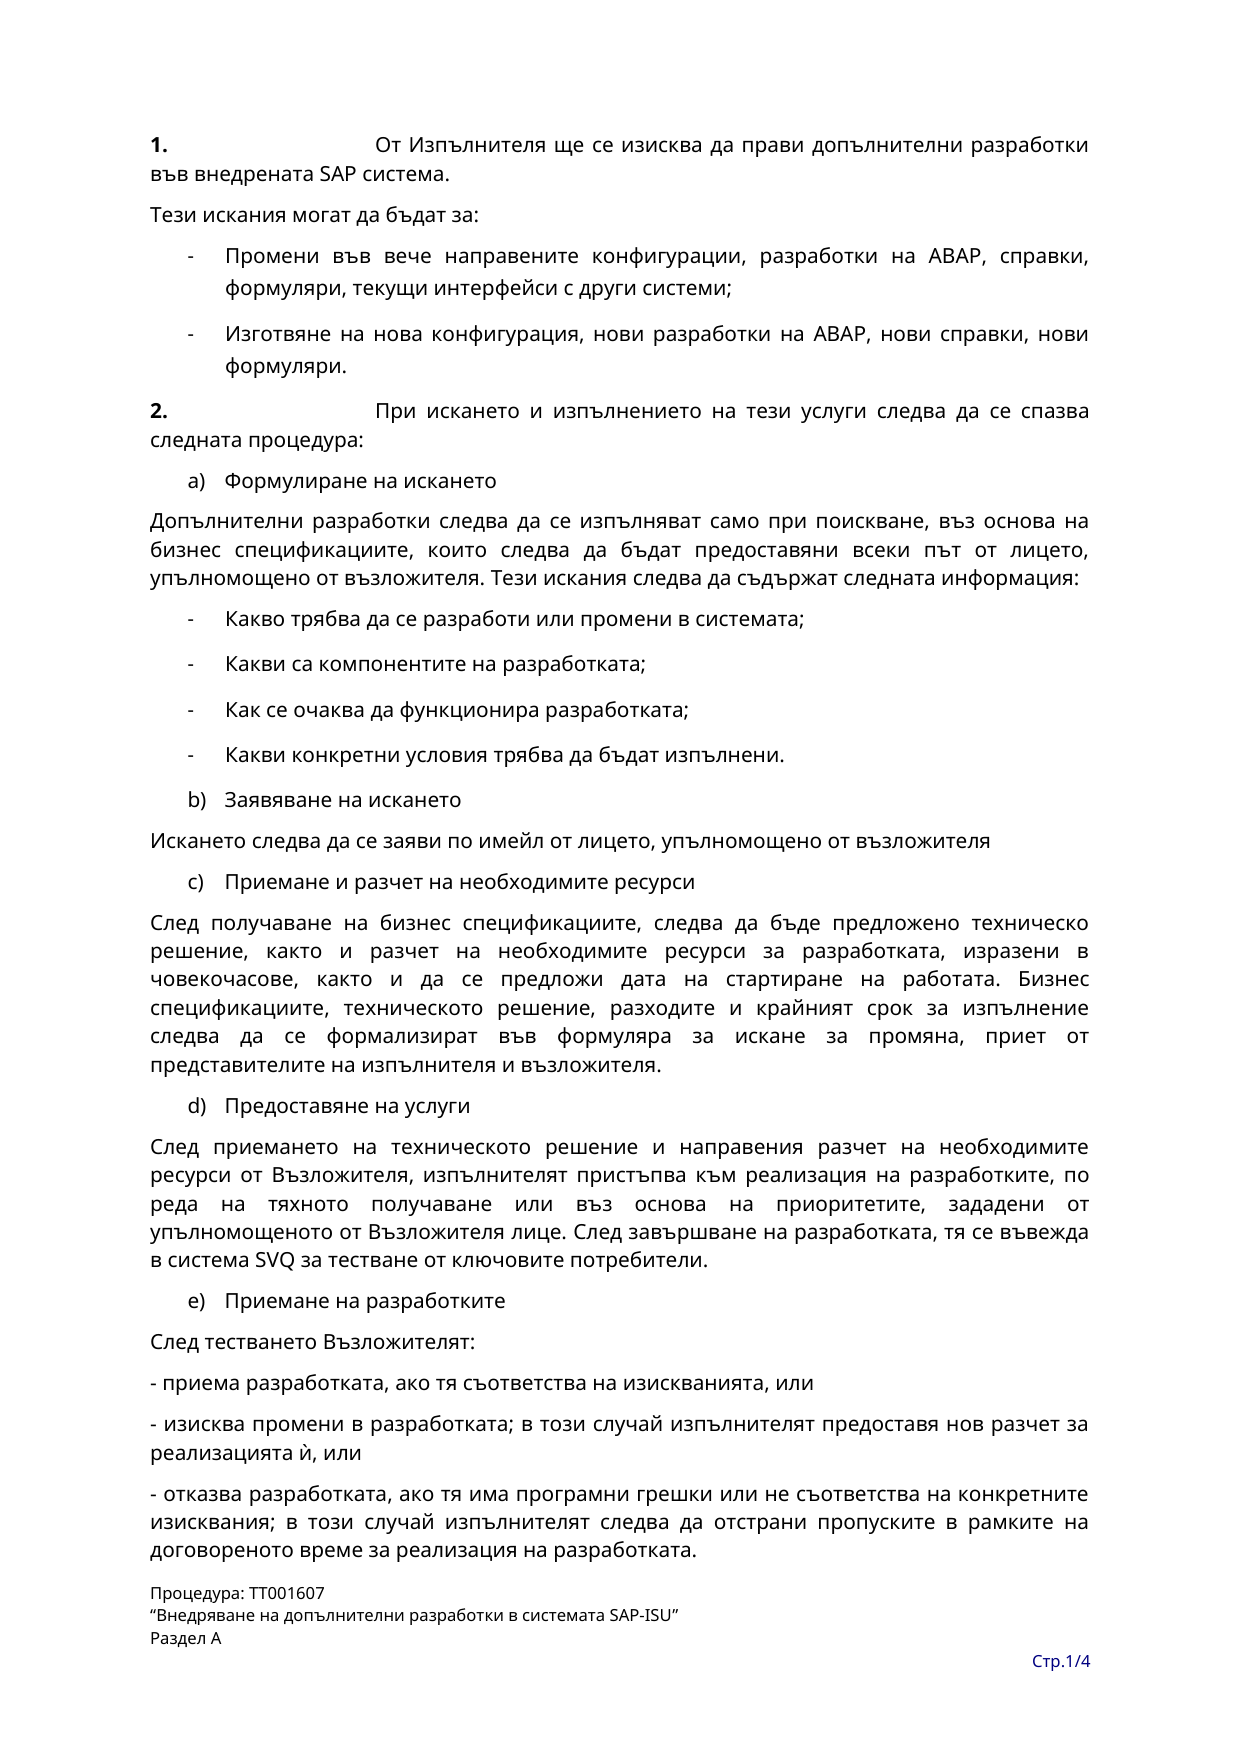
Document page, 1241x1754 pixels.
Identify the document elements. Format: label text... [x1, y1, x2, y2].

list Приемане на разработките [187, 1286, 1090, 1315]
list Предоставяне на услуги [187, 1091, 1090, 1119]
list Изготвяне на нова конфигурация, нови разработки на ABAP, нови справки, нови формуляри. [187, 319, 1090, 380]
text Тези искания могат да бъдат за: [150, 200, 1090, 228]
list При искането и изпълнението на тези услуги следва да се спазва следната процедура: [150, 396, 1090, 453]
text - приема разработката, ако тя съответства на изискванията, или [150, 1368, 1090, 1397]
text - отказва разработката, ако тя има програмни грешки или не съответства на конкретните изисквания; в този случай изпълнителят следва да отстрани пропуските в рамките на договореното време за реализация на разработката. [150, 1479, 1090, 1564]
list Промени във вече направените конфигурации, разработки на ABAP, справки, формуляри, текущи интерфейси с други системи; [187, 241, 1090, 302]
text След тестването Възложителят: [150, 1327, 1090, 1356]
text Допълнителни разработки следва да се изпълняват само при поискване, въз основа на бизнес спецификациите, които следва да бъдат предоставяни всеки път от лицето, упълномощено от възложителя. Тези искания следва да съдържат следната информация: [150, 507, 1090, 592]
list Какви са компонентите на разработката; [187, 649, 1090, 678]
text - изисква промени в разработката; в този случай изпълнителят предоставя нов разчет за реализацията ѝ, или [150, 1409, 1090, 1466]
list Формулиране на искането [187, 466, 1090, 494]
list Заявяване на искането [187, 785, 1090, 813]
list Как се очаква да функционира разработката; [187, 695, 1090, 723]
text Искането следва да се заяви по имейл от лицето, упълномощено от възложителя [150, 826, 1090, 854]
list Приемане и разчет на необходимите ресурси [187, 867, 1090, 895]
list Какви конкретни условия трябва да бъдат изпълнени. [187, 740, 1090, 768]
list От Изпълнителя ще се изисква да прави допълнителни разработки във внедрената SAP система. [150, 131, 1090, 187]
text След получаване на бизнес спецификациите, следва да бъде предложено техническо решение, както и разчет на необходимите ресурси за разработката, изразени в човекочасове, както и да се предложи дата на стартиране на работата. Бизнес спецификациите, техническото решение, разходите и крайният срок за изпълнение следва да се формализират във формуляра за искане за промяна, приет от представителите на изпълнителя и възложителя. [150, 908, 1090, 1078]
text След приемането на техническото решение и направения разчет на необходимите ресурси от Възложителя, изпълнителят пристъпва към реализация на разработките, по реда на тяхното получаване или въз основа на приоритетите, зададени от упълномощеното от Възложителя лице. След завършване на разработката, тя се въвежда в система SVQ за тестване от ключовите потребители. [150, 1132, 1090, 1274]
list Какво трябва да се разработи или промени в системата; [187, 604, 1090, 633]
